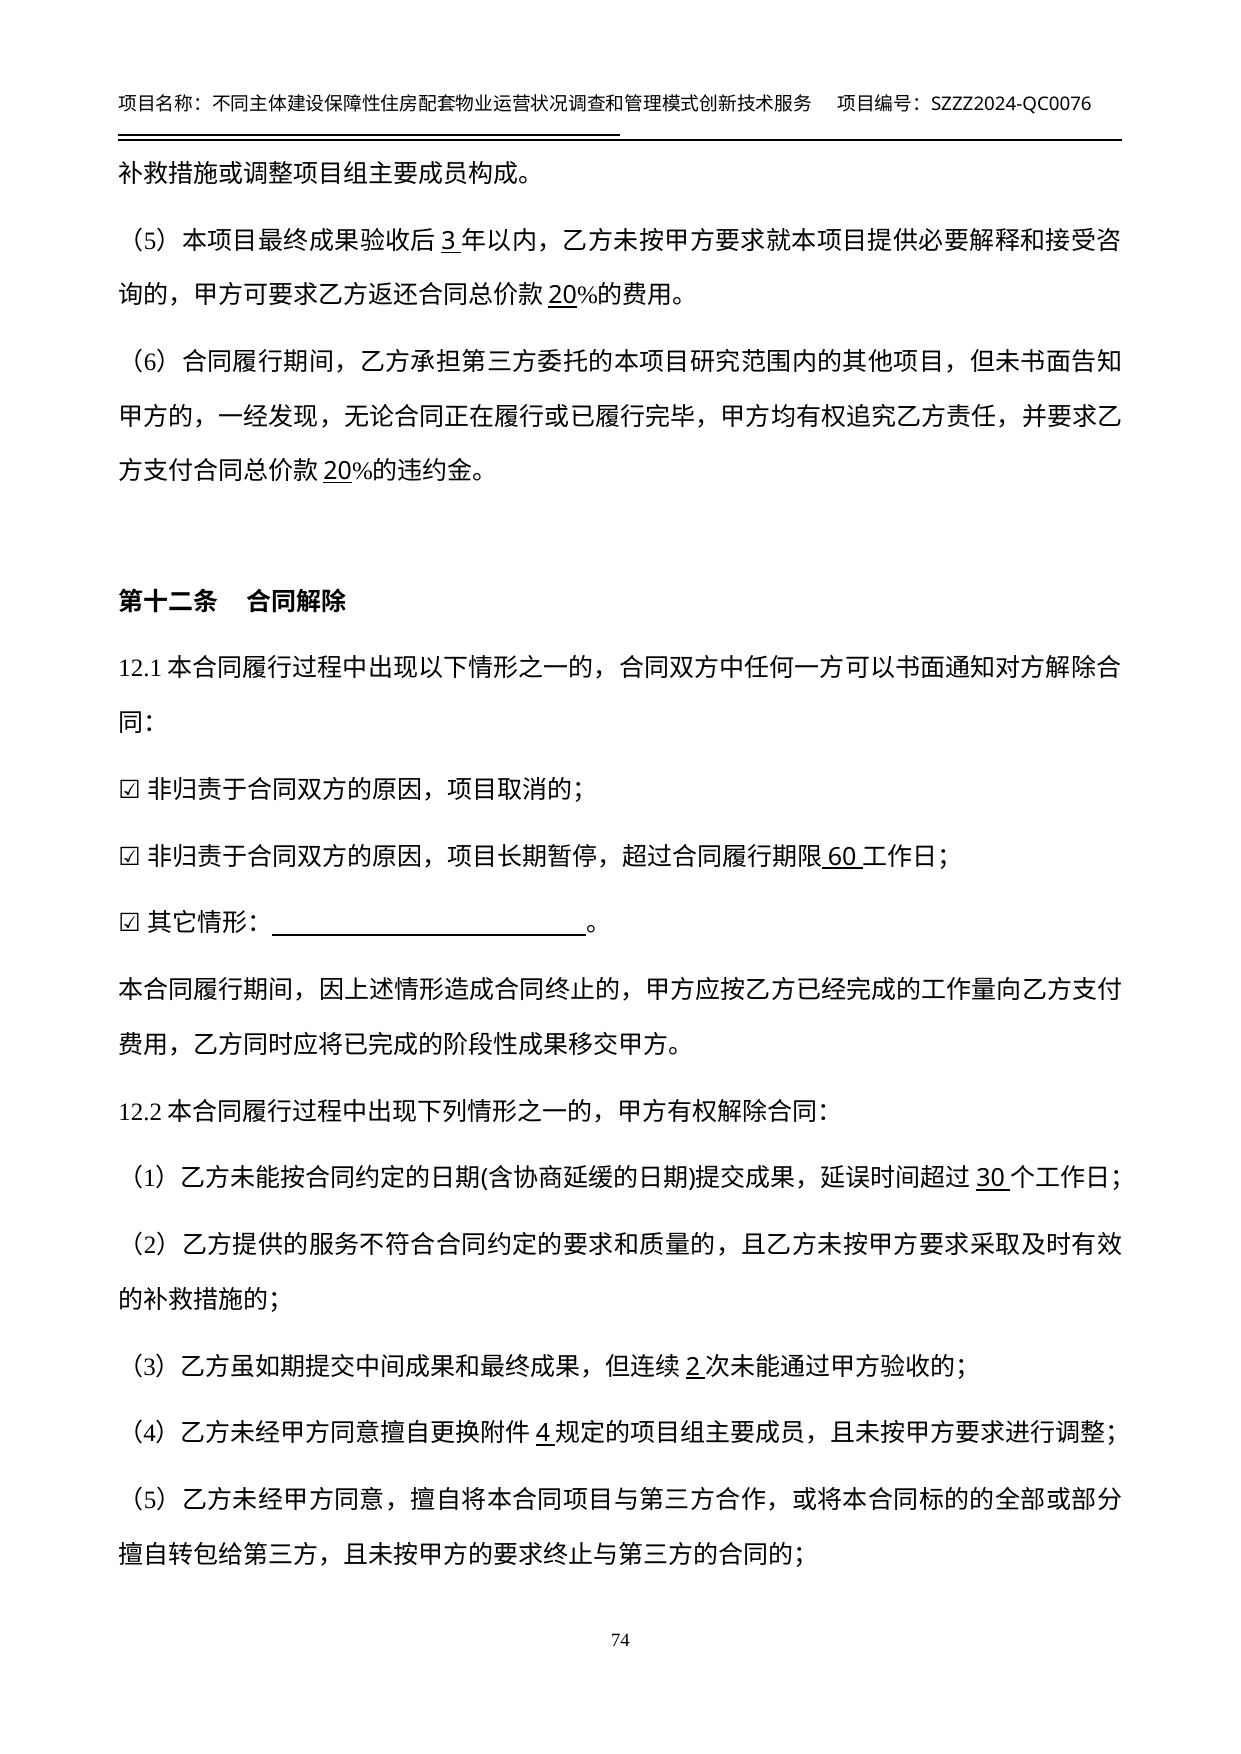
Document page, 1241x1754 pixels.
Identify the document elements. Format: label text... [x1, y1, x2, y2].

text （1）乙方未能按合同约定的日期(含协商延缓的日期)提交成果，延误时间超过 30个工作日； [118, 1158, 1122, 1194]
text ☑ 非归责于合同双方的原因，项目长期暂停，超过合同履行期限 60 工作日； [118, 836, 1122, 872]
text （5）本项目最终成果验收后3年以内，乙方未按甲方要求就本项目提供必要解释和接受咨询的，甲方可要求乙方返还合同总价款20%的费用。 [118, 221, 1122, 311]
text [118, 154, 1122, 190]
text （3）乙方虽如期提交中间成果和最终成果，但连续2次未能通过甲方验收的； [118, 1346, 1122, 1382]
text （6）合同履行期间，乙方承担第三方委托的本项目研究范围内的其他项目，但未书面告知甲方的，一经发现，无论合同正在履行或已履行完毕，甲方均有权追究乙方责任，并要求乙方支付合同总价款20%的违约金。 [118, 342, 1122, 487]
text （5）乙方未经甲方同意，擅自将本合同项目与第三方合作，或将本合同标的的全部或部分擅自转包给第三方，且未按甲方的要求终止与第三方的合同的； [118, 1480, 1122, 1570]
text （2）乙方提供的服务不符合合同约定的要求和质量的，且乙方未按甲方要求采取及时有效的补救措施的； [118, 1225, 1122, 1315]
text 12.2本合同履行过程中出现下列情形之一的，甲方有权解除合同： [118, 1091, 1122, 1127]
text （4）乙方未经甲方同意擅自更换附件4规定的项目组主要成员，且未按甲方要求进行调整； [118, 1413, 1122, 1449]
text 本合同履行期间，因上述情形造成合同终止的，甲方应按乙方已经完成的工作量向乙方支付费用，乙方同时应将已完成的阶段性成果移交甲方。 [118, 970, 1122, 1060]
text ☑ 其它情形： 。 [118, 903, 1122, 939]
text ☑ 非归责于合同双方的原因，项目取消的； [118, 769, 1122, 805]
text 第十二条 合同解除 [118, 581, 1122, 617]
text 12.1本合同履行过程中出现以下情形之一的，合同双方中任何一方可以书面通知对方解除合同： [118, 648, 1122, 738]
